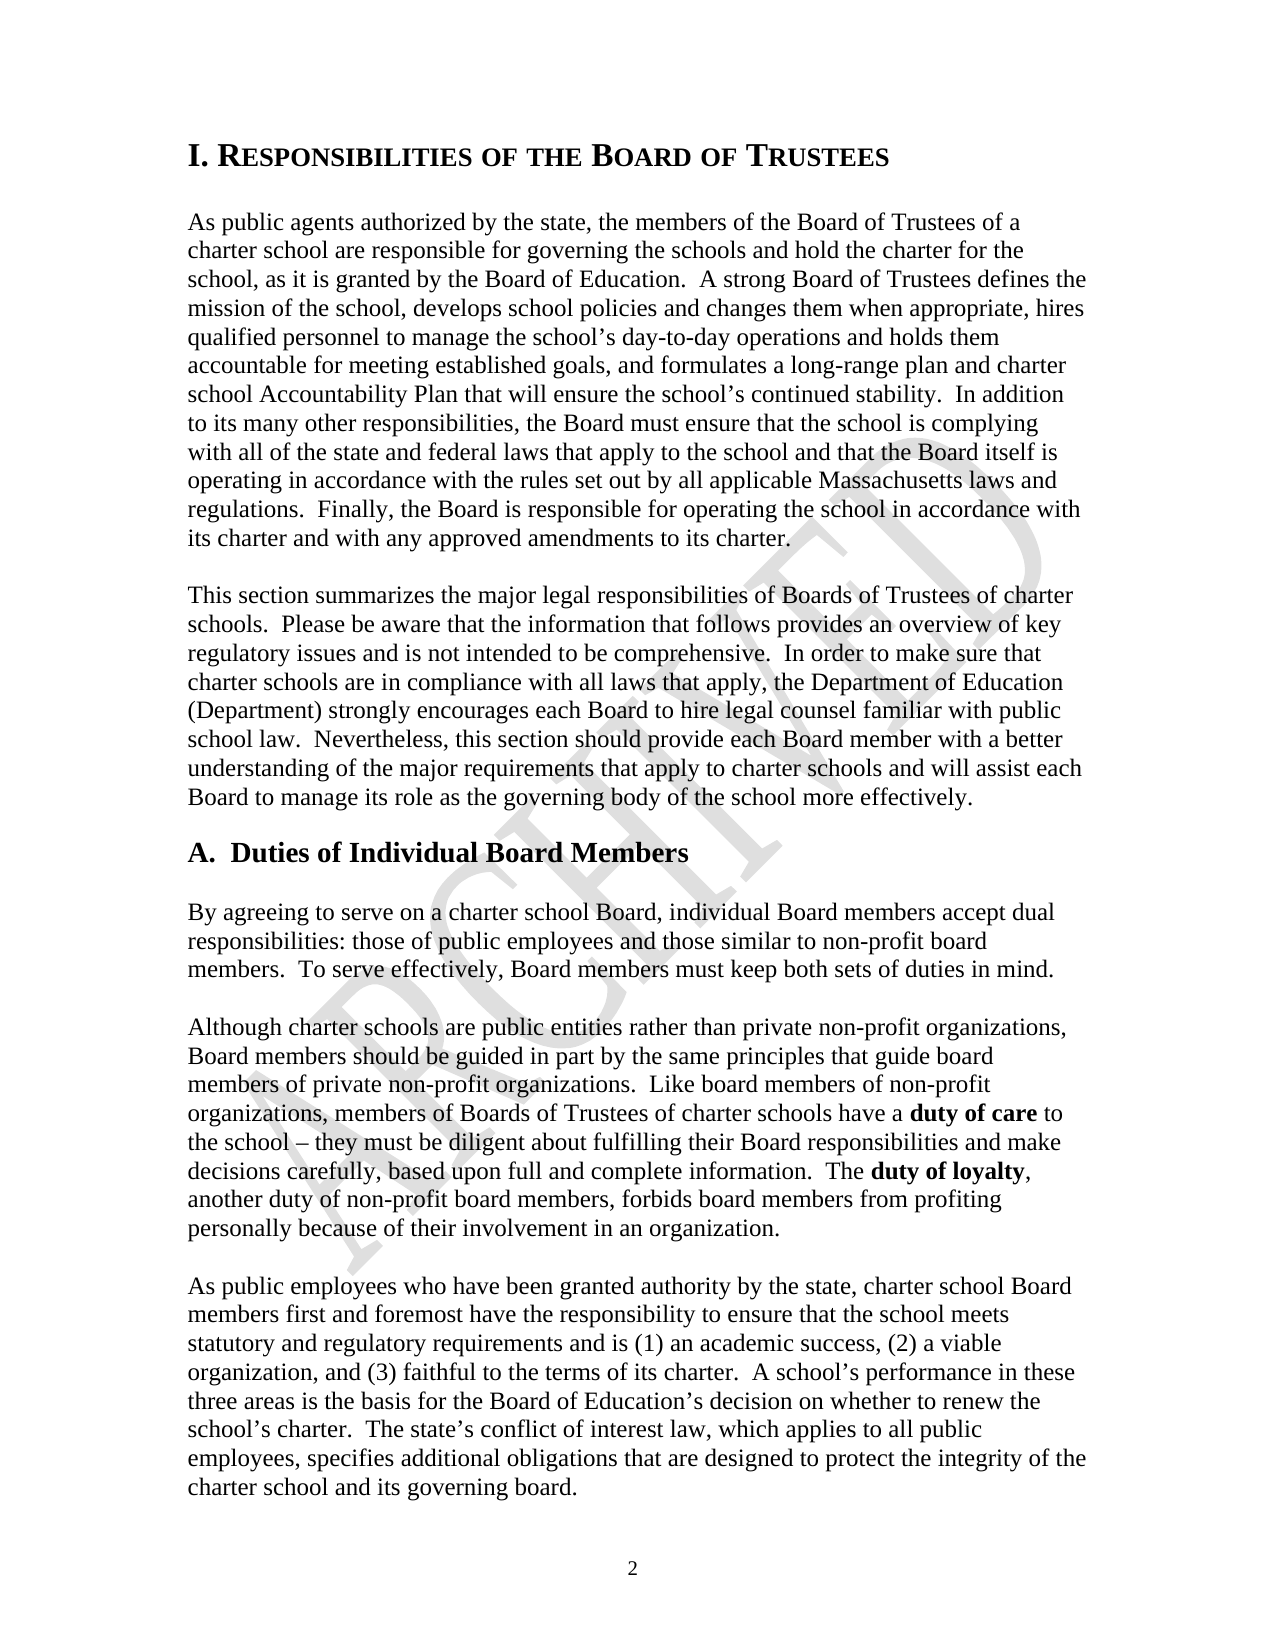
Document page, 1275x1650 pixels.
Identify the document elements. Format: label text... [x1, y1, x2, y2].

subtitle I. Responsibilities of the Board of Trustees [187, 135, 1087, 173]
text By agreeing to serve on a charter school Board, individual Board members accept dual responsibilities: those of public employees and those similar to non-profit board members. To serve effectively, Board members must keep both sets of duties in mind. [187, 897, 1087, 983]
text Although charter schools are public entities rather than private non-profit organizations, Board members should be guided in part by the same principles that guide board members of private non-profit organizations. Like board members of non-profit organizations, members of Boards of Trustees of charter schools have a duty of care to the school – they must be diligent about fulfilling their Board responsibilities and make decisions carefully, based upon full and complete information. The duty of loyalty, another duty of non-profit board members, forbids board members from profiting personally because of their involvement in an organization. [187, 1012, 1087, 1242]
text As public employees who have been granted authority by the state, charter school Board members first and foremost have the responsibility to ensure that the school meets statutory and regulatory requirements and is (1) an academic success, (2) a viable organization, and (3) faithful to the terms of its charter. A school’s performance in these three areas is the basis for the Board of Education’s decision on whether to renew the school’s charter. The state’s conflict of interest law, which applies to all public employees, specifies additional obligations that are designed to protect the integrity of the charter school and its governing board. [187, 1271, 1087, 1501]
text This section summarizes the major legal responsibilities of Boards of Trustees of charter schools. Please be aware that the information that follows provides an overview of key regulatory issues and is not intended to be comprehensive. In order to make sure that charter schools are in compliance with all laws that apply, the Department of Education (Department) strongly encourages each Board to hire legal counsel familiar with public school law. Nevertheless, this section should provide each Board member with a better understanding of the major requirements that apply to charter schools and will assist each Board to manage its role as the governing body of the school more effectively. [187, 581, 1087, 811]
text As public agents authorized by the state, the members of the Board of Trustees of a charter school are responsible for governing the schools and hold the charter for the school, as it is granted by the Board of Education. A strong Board of Trustees defines the mission of the school, develops school policies and changes them when appropriate, hires qualified personnel to manage the school’s day-to-day operations and holds them accountable for meeting established goals, and formulates a long-range plan and charter school Accountability Plan that will ensure the school’s continued stability. In addition to its many other responsibilities, the Board must ensure that the school is complying with all of the state and federal laws that apply to the school and that the Board itself is operating in accordance with the rules set out by all applicable Massachusetts laws and regulations. Finally, the Board is responsible for operating the school in accordance with its charter and with any approved amendments to its charter. [187, 207, 1087, 552]
subtitle A. Duties of Individual Board Members [187, 835, 1087, 868]
